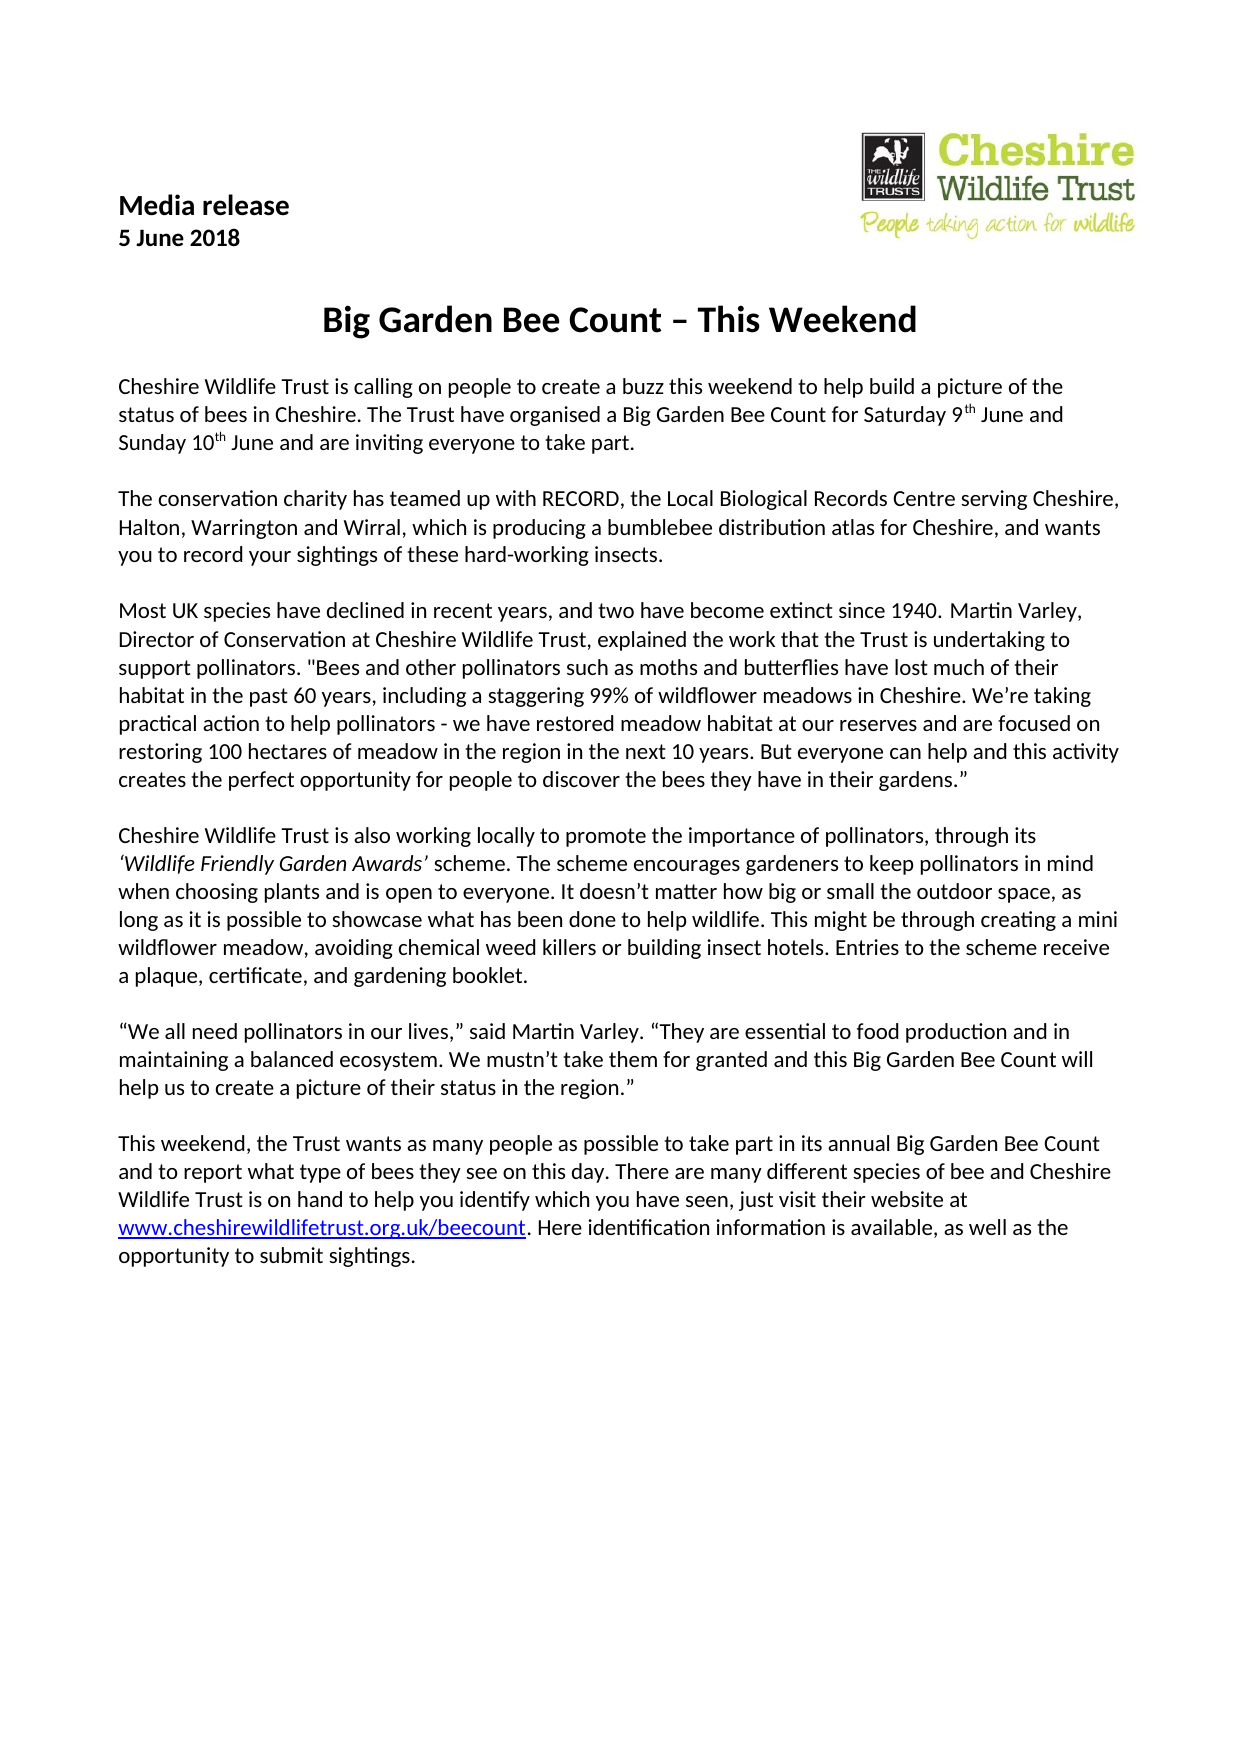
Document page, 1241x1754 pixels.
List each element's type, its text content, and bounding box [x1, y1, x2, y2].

text “We all need pollinators in our lives,” said Martin Varley. “They are essential to food production and in maintaining a balanced ecosystem. We mustn’t take them for granted and this Big Garden Bee Count will help us to create a picture of their status in the region.” [118, 1017, 1122, 1101]
picture [853, 120, 1140, 243]
text Media release [118, 187, 853, 222]
text The conservation charity has teamed up with RECORD, the Local Biological Records Centre serving Cheshire, Halton, Warrington and Wirral, which is producing a bumblebee distribution atlas for Cheshire, and wants you to record your sightings of these hard-working insects. [118, 484, 1122, 569]
text Big Garden Bee Count – This Weekend [118, 296, 1122, 342]
text Cheshire Wildlife Trust is also working locally to promote the importance of pollinators, through its ‘Wildlife Friendly Garden Awards’ scheme. The scheme encourages gardeners to keep pollinators in mind when choosing plants and is open to everyone. It doesn’t matter how big or small the outdoor space, as long as it is possible to showcase what has been done to help wildlife. This might be through creating a mini wildflower meadow, avoiding chemical weed killers or building insect hotels. Entries to the scheme receive a plaque, certificate, and gardening booklet. [118, 821, 1122, 989]
text This weekend, the Trust wants as many people as possible to take part in its annual Big Garden Bee Count and to report what type of bees they see on this day. There are many different species of bee and Cheshire Wildlife Trust is on hand to help you identify which you have seen, just visit their website at www.cheshirewildlifetrust.org.uk/beecount. Here identification information is available, as well as the opportunity to submit sightings. [118, 1129, 1122, 1269]
text 5 June 2018 [118, 222, 1122, 253]
text Most UK species have declined in recent years, and two have become extinct since 1940. Martin Varley, Director of Conservation at Cheshire Wildlife Trust, explained the work that the Trust is undertaking to support pollinators. "Bees and other pollinators such as moths and butterflies have lost much of their habitat in the past 60 years, including a staggering 99% of wildflower meadows in Cheshire. We’re taking practical action to help pollinators - we have restored meadow habitat at our reserves and are focused on restoring 100 hectares of meadow in the region in the next 10 years. But everyone can help and this activity creates the perfect opportunity for people to discover the bees they have in their gardens.” [118, 597, 1122, 793]
text Cheshire Wildlife Trust is calling on people to create a buzz this weekend to help build a picture of the status of bees in Cheshire. The Trust have organised a Big Garden Bee Count for Saturday 9th June and Sunday 10th June and are inviting everyone to take part. [118, 372, 1122, 457]
